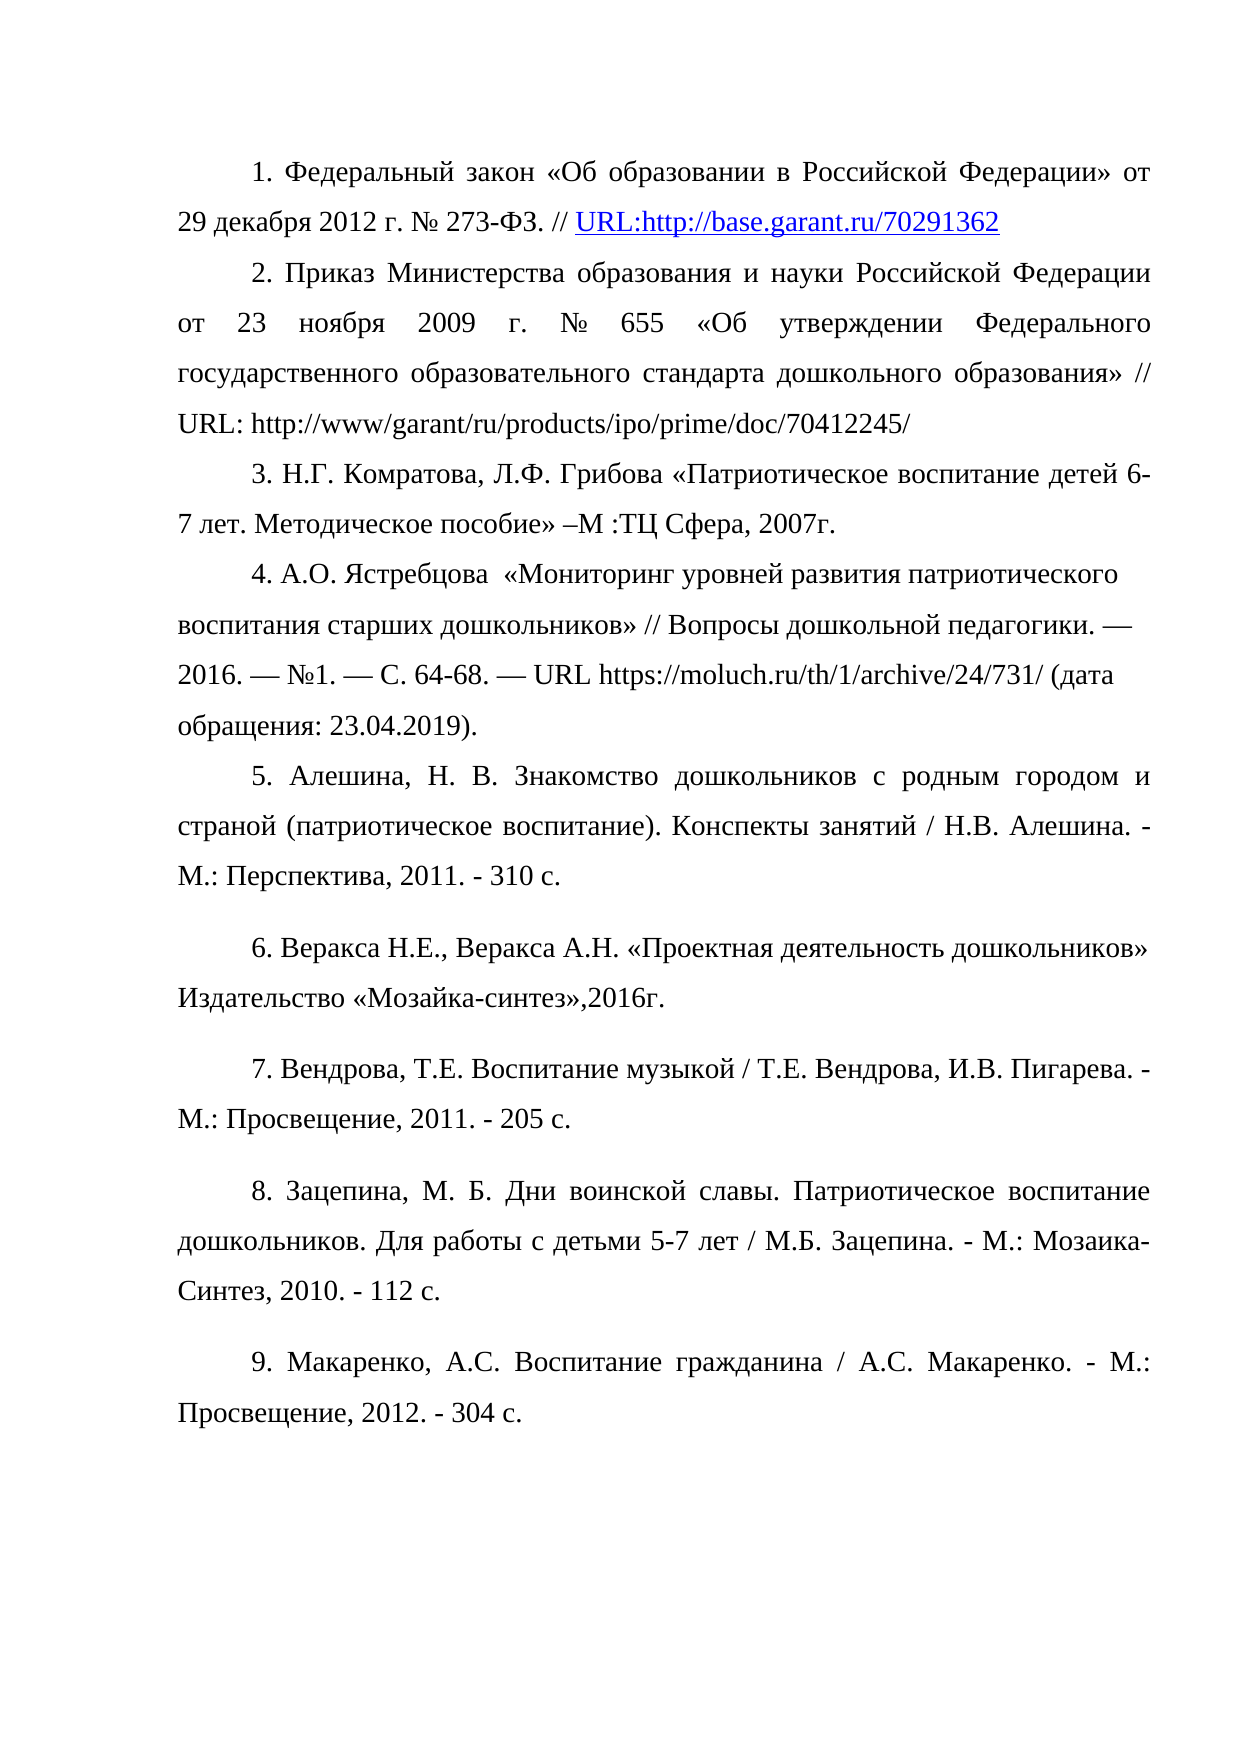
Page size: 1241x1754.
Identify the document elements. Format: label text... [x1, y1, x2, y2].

text Издательство «Мозайка-синтез»,2016г. [177, 980, 1152, 1013]
text 6. Веракса Н.Е., Веракса А.Н. «Проектная деятельность дошкольников» [177, 930, 1152, 963]
text 7. Вендрова, Т.Е. Воспитание музыкой / Т.Е. Вендрова, И.В. Пигарева. - М.: Просвещение, 2011. - 205 c. [177, 1051, 1152, 1135]
text 3. Н.Г. Комратова, Л.Ф. Грибова «Патриотическое воспитание детей 6-7 лет. Методическое пособие» –М :ТЦ Сфера, 2007г. [177, 456, 1152, 540]
text воспитания старших дошкольников» // Вопросы дошкольной педагогики. — [177, 607, 1152, 641]
text 8. Зацепина, М. Б. Дни воинской славы. Патриотическое воспитание дошкольников. Для работы с детьми 5-7 лет / М.Б. Зацепина. - М.: Мозаика-Синтез, 2010. - 112 c. [177, 1256, 1152, 1307]
text 2. Приказ Министерства образования и науки Российской Федерации от 23 ноября 2009 г. № 655 «Об утверждении Федерального государственного образовательного стандарта дошкольного образования» // URL: http://www/garant/ru/products/ipo/prime/doc/70412245/ [177, 255, 1152, 439]
text 2016. — №1. — С. 64-68. — URL https://moluch.ru/th/1/archive/24/731/ (дата [177, 657, 1152, 691]
text обращения: 23.04.2019). [177, 708, 1152, 741]
text 5. Алешина, Н. В. Знакомство дошкольников с родным городом и страной (патриотическое воспитание). Конспекты занятий / Н.В. Алешина. - М.: Перспектива, 2011. - 310 c. [177, 758, 1152, 808]
text 1. Федеральный закон «Об образовании в Российской Федерации» от 29 декабря 2012 г. № 273-ФЗ. // URL:http://base.garant.ru/70291362 [177, 154, 1152, 238]
text 5. Алешина, Н. В. Знакомство дошкольников с родным городом и страной (патриотическое воспитание). Конспекты занятий / Н.В. Алешина. - М.: Перспектива, 2011. - 310 c. [177, 842, 1152, 892]
text 9. Макаренко, А.С. Воспитание гражданина / А.С. Макаренко. - М.: Просвещение, 2012. - 304 c. [177, 1344, 1152, 1428]
text 4. А.О. Ястребцова «Мониторинг уровней развития патриотического [177, 557, 1152, 590]
text 8. Зацепина, М. Б. Дни воинской славы. Патриотическое воспитание дошкольников. Для работы с детьми 5-7 лет / М.Б. Зацепина. - М.: Мозаика-Синтез, 2010. - 112 c. [177, 1173, 1152, 1223]
